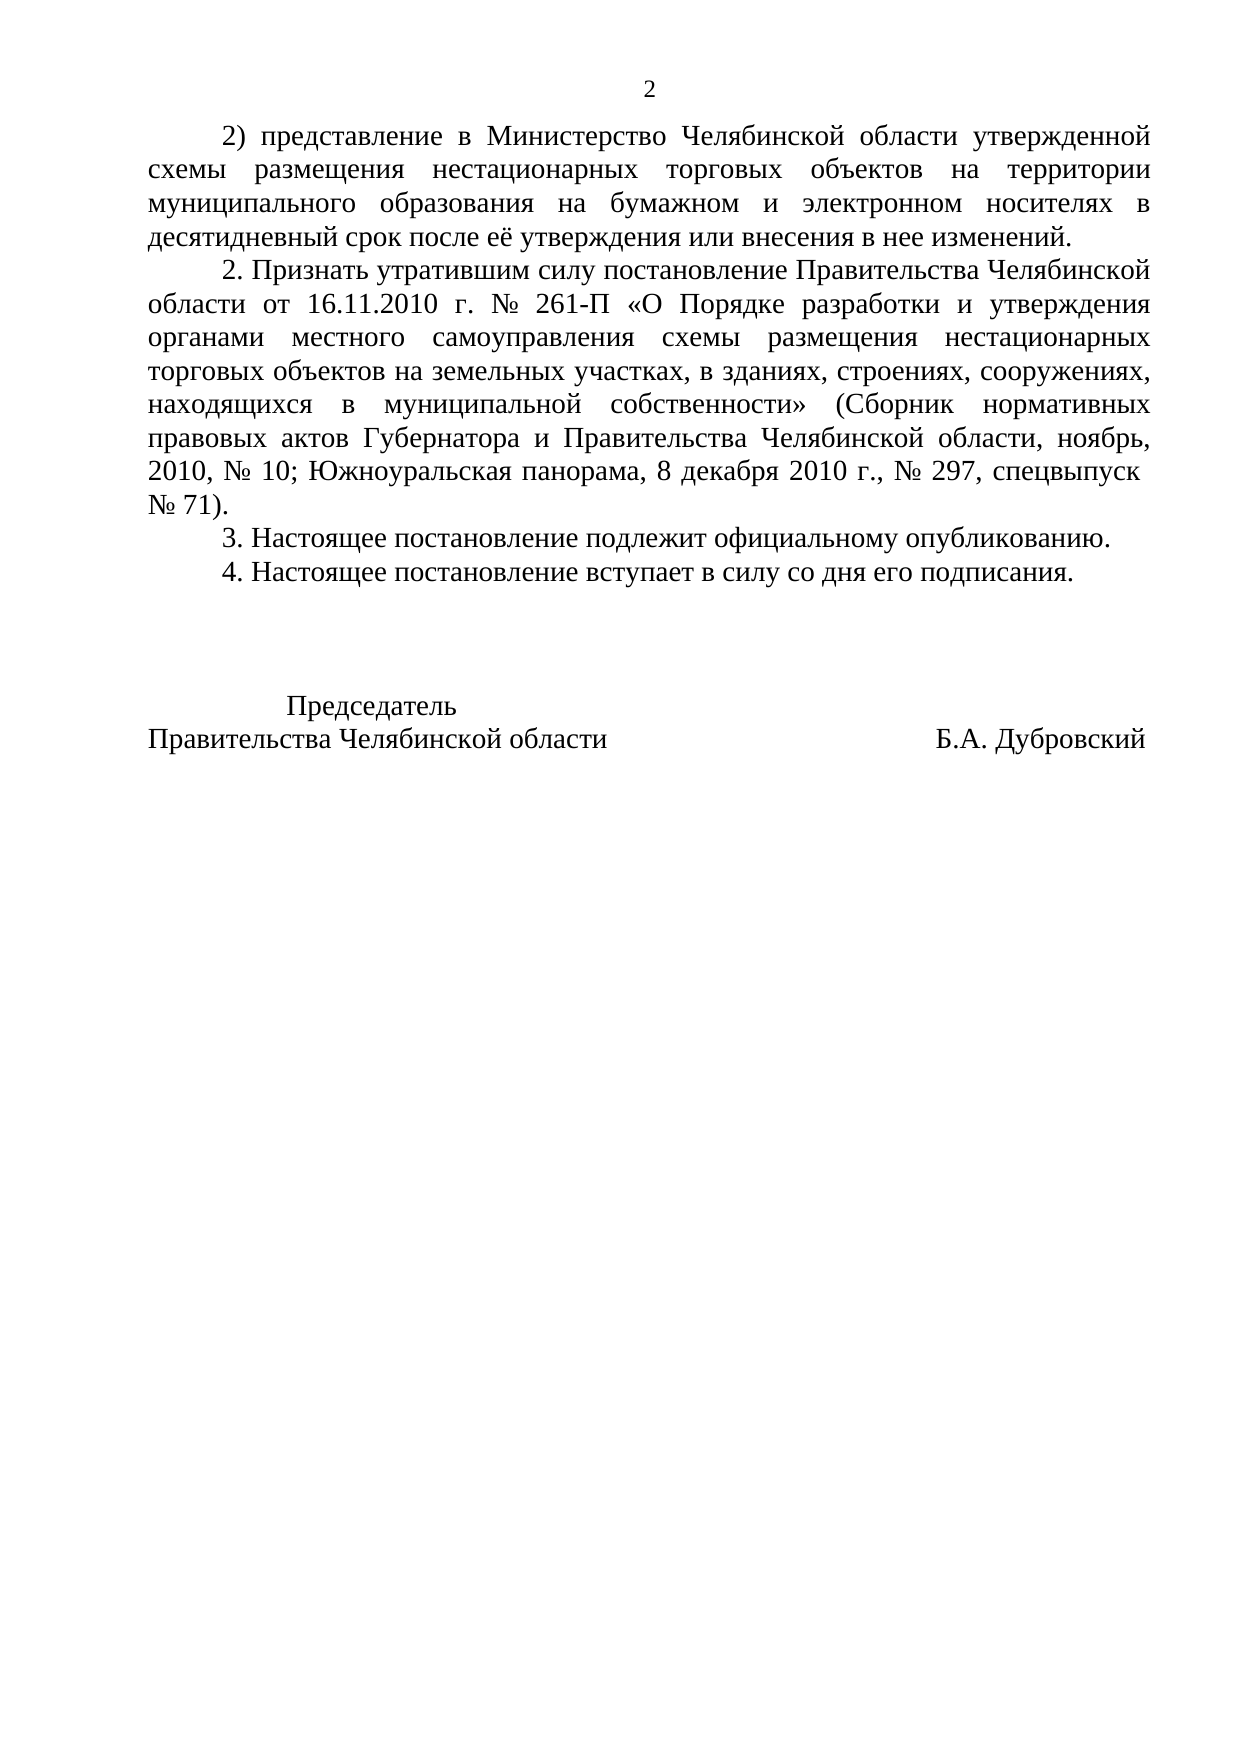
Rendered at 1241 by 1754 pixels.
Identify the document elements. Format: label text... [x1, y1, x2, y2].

text 2) представление в Министерство Челябинской области утвержденной схемы размещения нестационарных торговых объектов на территории муниципального образования на бумажном и электронном носителях в десятидневный срок после её утверждения или внесения в нее изменений. [148, 118, 1152, 252]
text 3. Настоящее постановление подлежит официальному опубликованию. [148, 521, 1152, 554]
text Председатель Правительства Челябинской области Б.А. Дубровский [148, 688, 1152, 755]
text 4. Настоящее постановление вступает в силу со дня его подписания. [148, 554, 1152, 588]
text 2. Признать утратившим силу постановление Правительства Челябинской области от 16.11.2010 г. № 261-П «О Порядке разработки и утверждения органами местного самоуправления схемы размещения нестационарных торговых объектов на земельных участках, в зданиях, строениях, сооружениях, находящихся в муниципальной собственности» (Сборник нормативных правовых актов Губернатора и Правительства Челябинской области, ноябрь, 2010, № 10; Южноуральская панорама, 8 декабря 2010 г., № 297, спецвыпуск № 71). [148, 252, 1152, 521]
